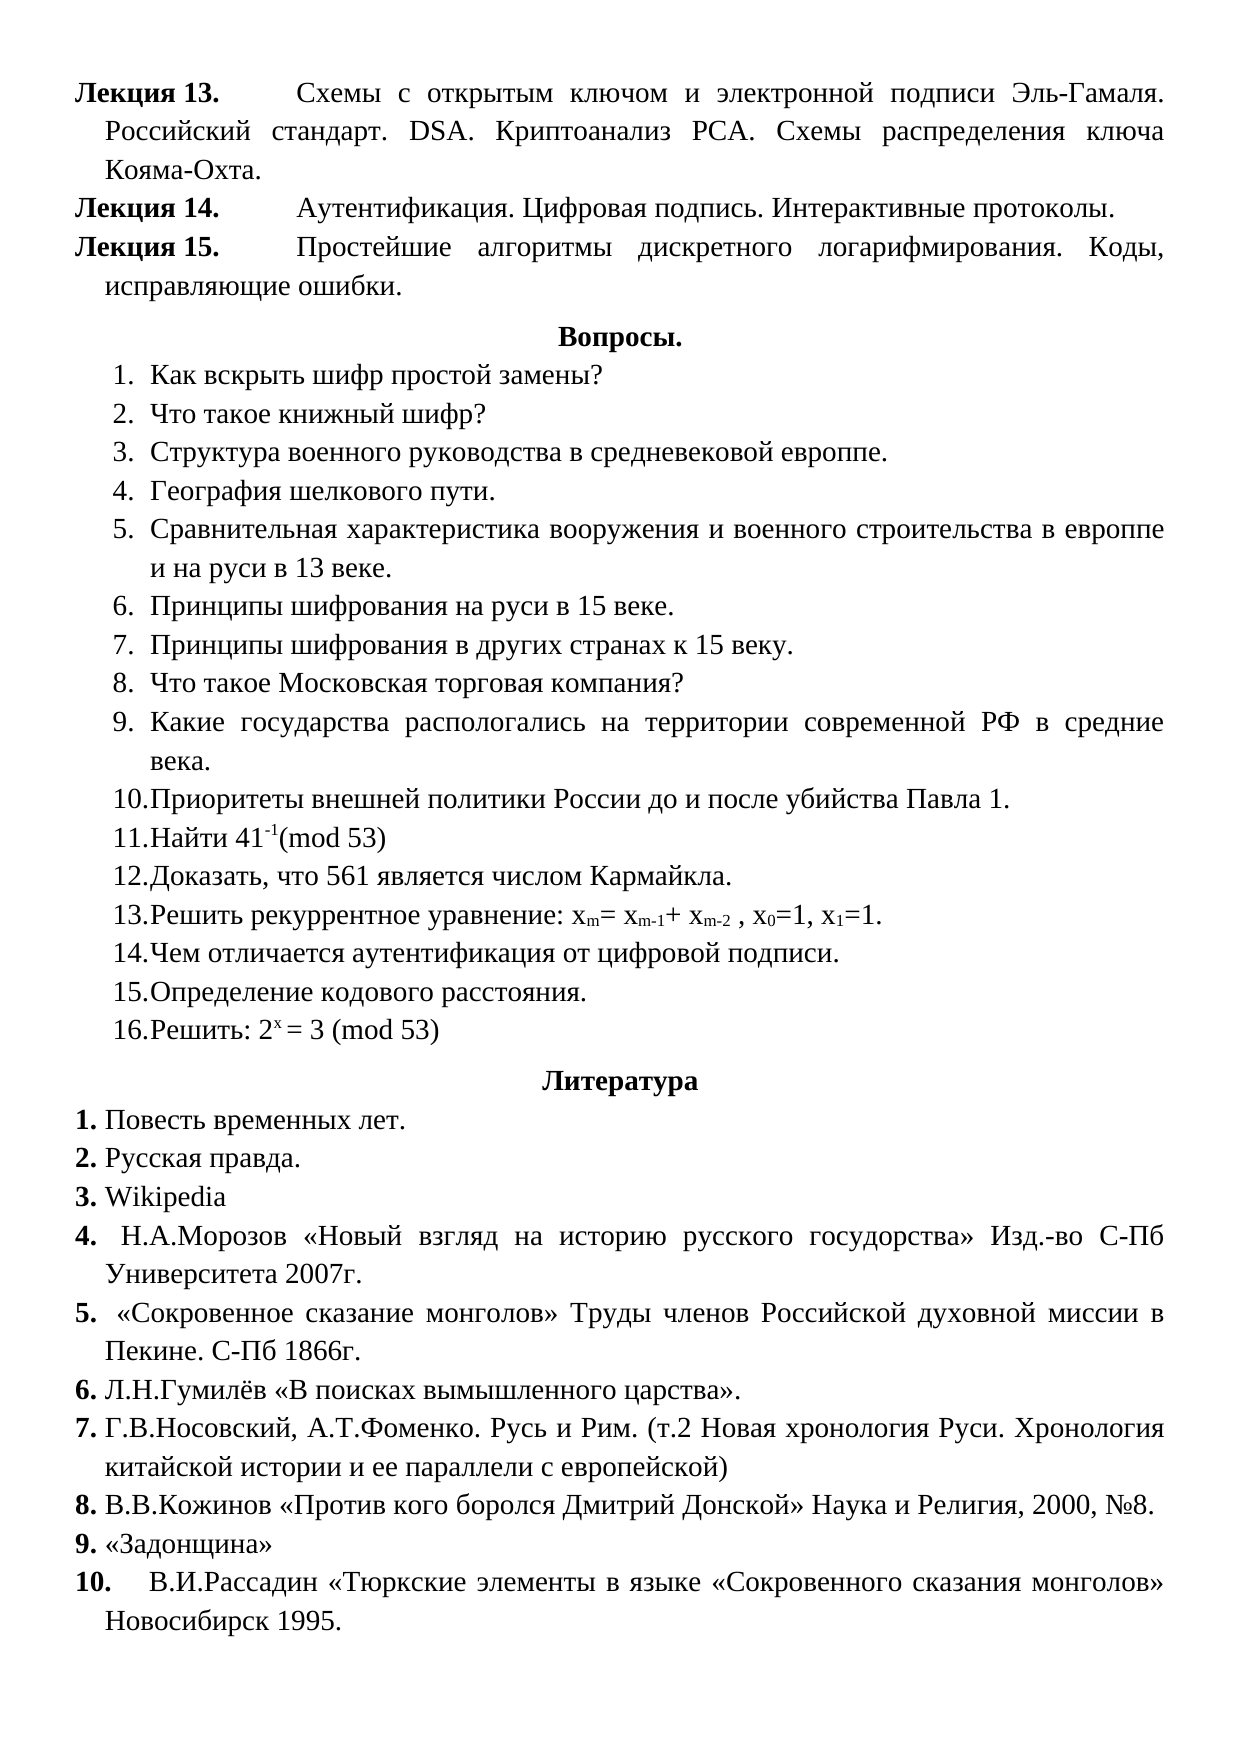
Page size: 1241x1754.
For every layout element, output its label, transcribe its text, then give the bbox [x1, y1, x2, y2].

list Сравнительная характеристика вооружения и военного строительства в европпе и на руси в 13 веке. [112, 511, 1165, 583]
text Литература [75, 1063, 1165, 1097]
list Чем отличается аутентификация от цифровой подписи. [112, 935, 1165, 969]
list Что такое Московская торговая компания? [112, 666, 1165, 699]
list Повесть временных лет. [75, 1102, 1165, 1136]
list Найти 41-1(mod 53) [112, 820, 1165, 853]
list География шелкового пути. [112, 473, 1165, 506]
list Структура военного руководства в средневековой европпе. [112, 434, 1165, 468]
list Принципы шифрования в других странах к 15 веку. [112, 627, 1165, 661]
list Доказать, что 561 является числом Кармайкла. [112, 858, 1165, 892]
list Л.Н.Гумилёв «В поисках вымышленного царства». [75, 1372, 1165, 1405]
text Вопросы. [75, 319, 1165, 352]
list Wikipedia [75, 1179, 1165, 1213]
list Русская правда. [75, 1141, 1165, 1174]
list Решить: 2x = 3 (mod 53) [112, 1012, 1165, 1046]
list В.И.Рассадин «Тюркские элементы в языке «Сокровенного сказания монголов» Новосибирск 1995. [75, 1564, 1165, 1637]
list «Задонщина» [75, 1526, 1165, 1559]
list Приоритеты внешней политики России до и после убийства Павла 1. [112, 781, 1165, 815]
list Что такое книжный шифр? [112, 396, 1165, 429]
list Г.В.Носовский, А.Т.Фоменко. Русь и Рим. (т.2 Новая хронология Руси. Хронология китайской истории и ее параллели с европейской) [75, 1410, 1165, 1482]
list Н.А.Морозов «Новый взгляд на историю русского госудорства» Изд.-во С-Пб Университета 2007г. [75, 1218, 1165, 1290]
list Простейшие алгоритмы дискретного логарифмирования. Коды, исправляющие ошибки. [75, 229, 1165, 301]
list Какие государства распологались на территории современной РФ в средние века. [112, 704, 1165, 776]
list Определение кодового расстояния. [112, 974, 1165, 1007]
list В.В.Кожинов «Против кого боролся Дмитрий Донской» Наука и Религия, 2000, №8. [75, 1487, 1165, 1521]
list Аутентификация. Цифровая подпись. Интерактивные протоколы. [75, 191, 1165, 224]
list Решить рекуррентное уравнение: xm= xm-1+ xm-2 , x0=1, x1=1. [112, 897, 1165, 930]
list Как вскрыть шифр простой замены? [112, 357, 1165, 391]
list Принципы шифрования на руси в 15 веке. [112, 588, 1165, 622]
list Схемы с открытым ключом и электронной подписи Эль-Гамаля. Российский стандарт. DSA. Криптоанализ РСА. Схемы распределения ключа Кояма-Охта. [75, 75, 1165, 186]
list «Сокровенное сказание монголов» Труды членов Российской духовной миссии в Пекине. С-Пб 1866г. [75, 1295, 1165, 1367]
